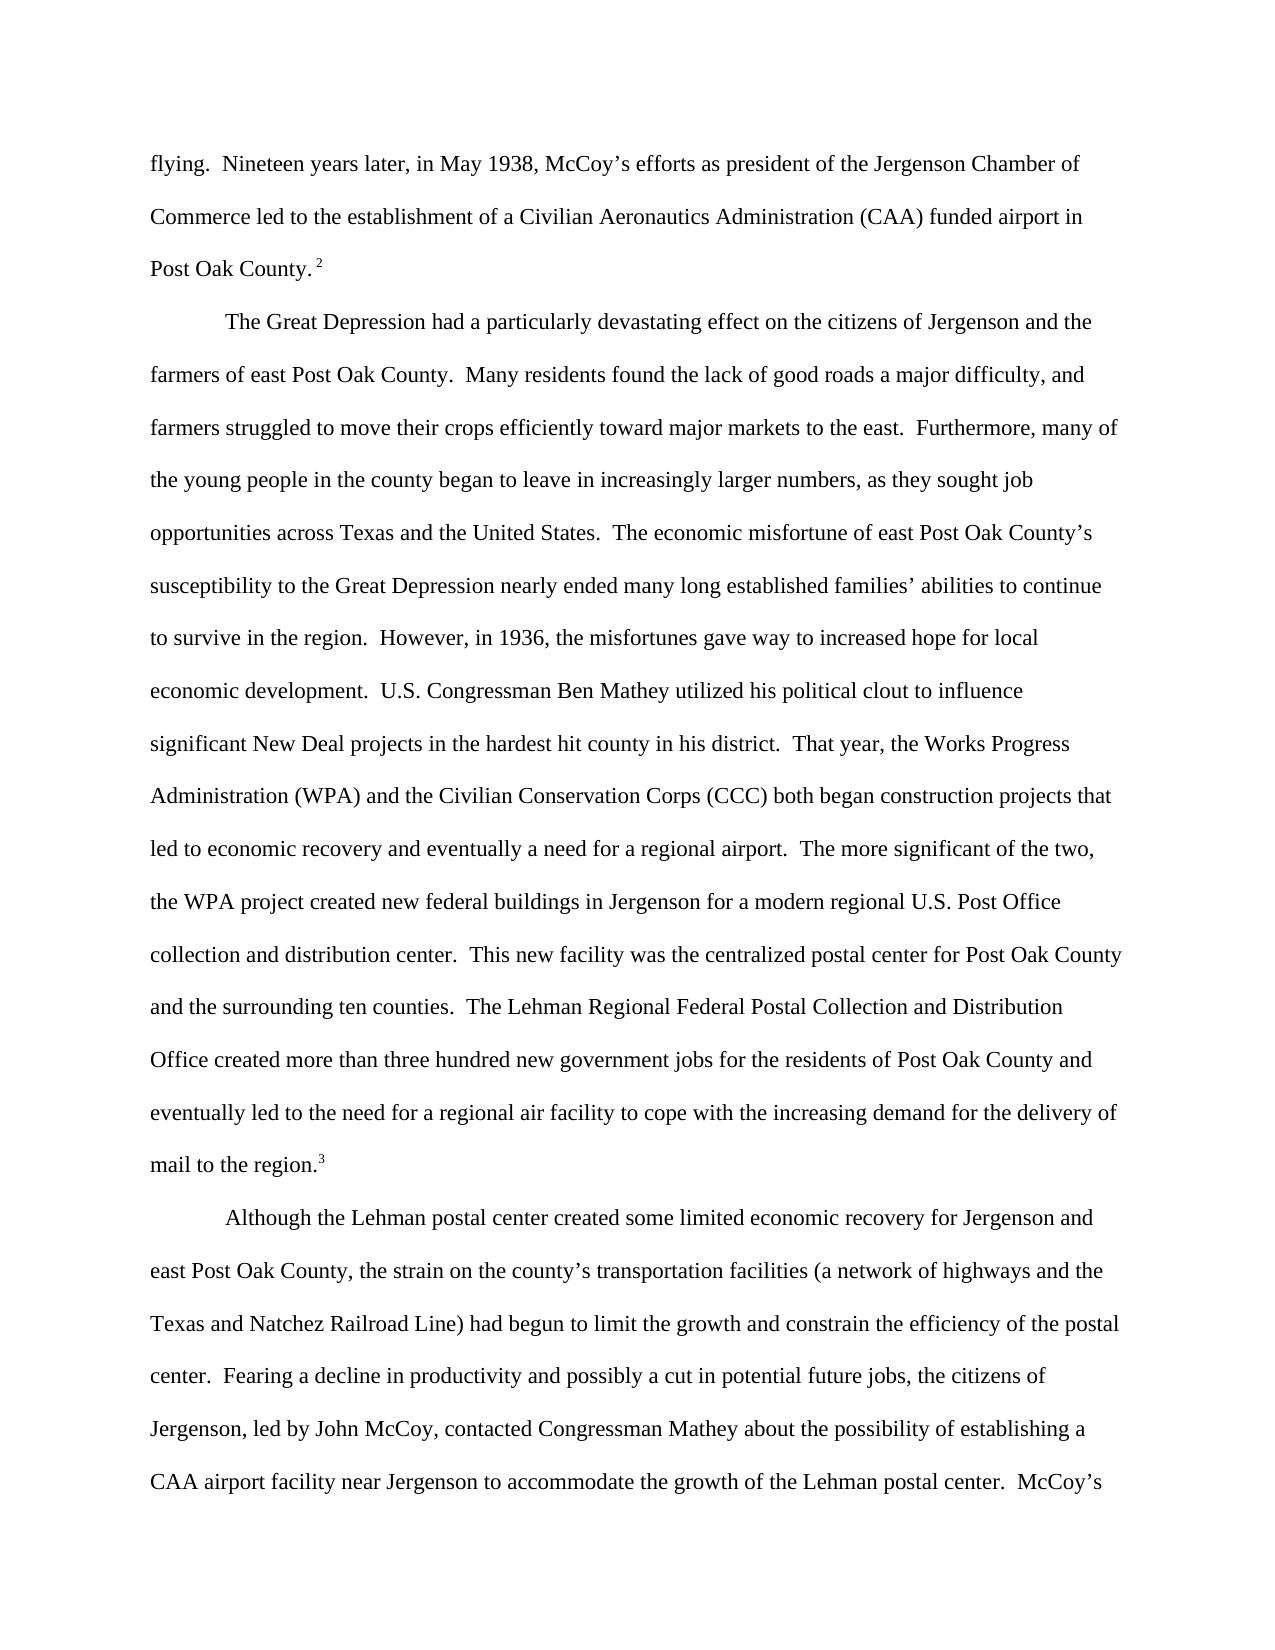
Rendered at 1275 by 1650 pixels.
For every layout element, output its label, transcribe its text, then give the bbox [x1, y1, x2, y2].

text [150, 150, 1125, 282]
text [150, 1204, 1125, 1494]
text The Great Depression had a particularly devastating effect on the citizens of Jergenson and the farmers of east . Many residents found the lack of good roads a major difficulty, and farmers struggled to move their crops efficiently toward major markets to the east. Furthermore, many of the young people in the county began to leave in increasingly larger numbers, as they sought job opportunities across and the . The economic misfortune of east ’s susceptibility to the Great Depression nearly ended many long established families’ abilities to continue to survive in the region. However, in 1936, the misfortunes gave way to increased hope for local economic development. U.S. Congressman Ben Mathey utilized his political clout to influence significant New Deal projects in the hardest hit county in his district. That year, the Works Progress Administration (WPA) and the Civilian Conservation Corps (CCC) both began construction projects that led to economic recovery and eventually a need for a regional airport. The more significant of the two, the WPA project created new federal buildings in Jergenson for a modern regional U.S. Post Office collection and distribution center. This new facility was the centralized postal center for and the surrounding ten counties. The Lehman Regional Federal Postal Collection and Distribution Office created more than three hundred new government jobs for the residents of and eventually led to the need for a regional air facility to cope with the increasing demand for the delivery of mail to the region.3 [150, 308, 1125, 1178]
